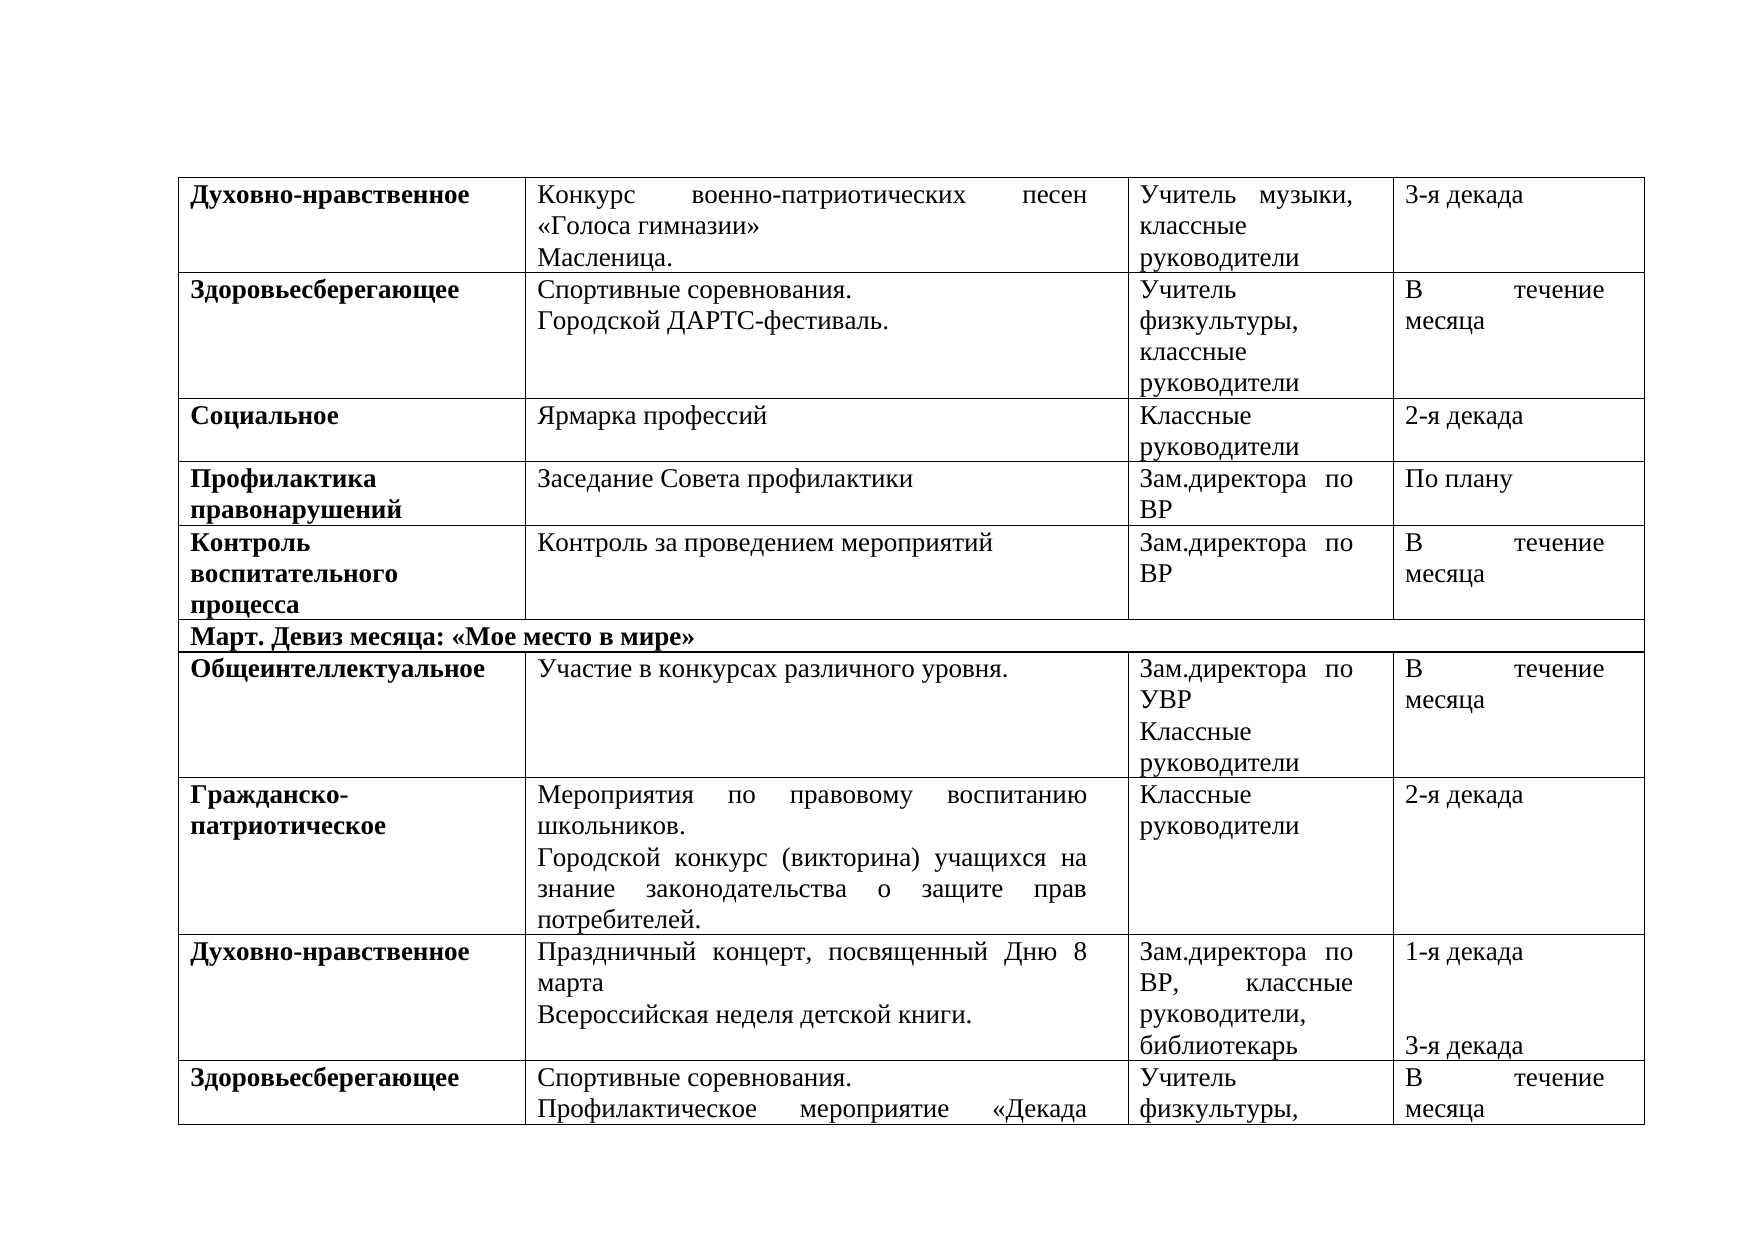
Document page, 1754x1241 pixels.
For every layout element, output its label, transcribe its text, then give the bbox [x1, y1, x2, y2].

table_cell В течение месяца [1394, 653, 1644, 777]
table_cell Праздничный концерт, посвященный Дню 8 марта Всероссийская неделя детской книги. [526, 935, 1128, 1060]
table_cell 2-я декада [1394, 399, 1644, 461]
table_cell Зам.директора по ВР [1129, 526, 1393, 619]
table_cell Учитель музыки, классные руководители [1129, 178, 1393, 272]
table_cell Духовно-нравственное [179, 935, 525, 1060]
table_cell Классные руководители [1129, 778, 1393, 934]
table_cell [526, 1061, 1128, 1124]
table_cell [1129, 1061, 1393, 1124]
table_cell Социальное [179, 399, 525, 461]
table_cell Духовно-нравственное [179, 178, 525, 272]
table_cell Здоровьесберегающее [179, 273, 525, 398]
table_cell Участие в конкурсах различного уровня. [526, 653, 1128, 777]
table_cell Заседание Совета профилактики [526, 462, 1128, 524]
table_cell Мероприятия по правовому воспитанию школьников. Городской конкурс (викторина) учащихся на знание законодательства о защите прав потребителей. [526, 778, 1128, 934]
table_cell Конкурс военно-патриотических песен «Голоса гимназии» Масленица. [526, 178, 1128, 272]
table_cell 2-я декада [1394, 778, 1644, 934]
table_cell В течение месяца [1394, 273, 1644, 398]
table_cell Контроль за проведением мероприятий [526, 526, 1128, 619]
table_cell Зам.директора по УВР Классные руководители [1129, 653, 1393, 777]
table_cell Учитель физкультуры, классные руководители [1129, 273, 1393, 398]
table_cell Профилактика правонарушений [179, 462, 525, 524]
table_cell Здоровьесберегающее [179, 1061, 525, 1124]
table_cell 3-я декада [1394, 178, 1644, 272]
table_cell По плану [1394, 462, 1644, 524]
table_cell Гражданско-патриотическое [179, 778, 525, 934]
table_cell Март. Девиз месяца: «Мое место в мире» [179, 620, 1644, 651]
table_cell Ярмарка профессий [526, 399, 1128, 461]
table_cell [1394, 1061, 1644, 1124]
table_cell Спортивные соревнования. Городской ДАРТС-фестиваль. [526, 273, 1128, 398]
table_cell 1-я декада 3-я декада [1394, 935, 1644, 1060]
table_cell Общеинтеллектуальное [179, 653, 525, 777]
table_cell Зам.директора по ВР [1129, 462, 1393, 524]
table_cell Зам.директора по ВР, классные руководители, библиотекарь [1129, 935, 1393, 1060]
table_cell Классные руководители [1129, 399, 1393, 461]
table_cell В течение месяца [1394, 526, 1644, 619]
table_cell Контроль воспитательного процесса [179, 526, 525, 619]
